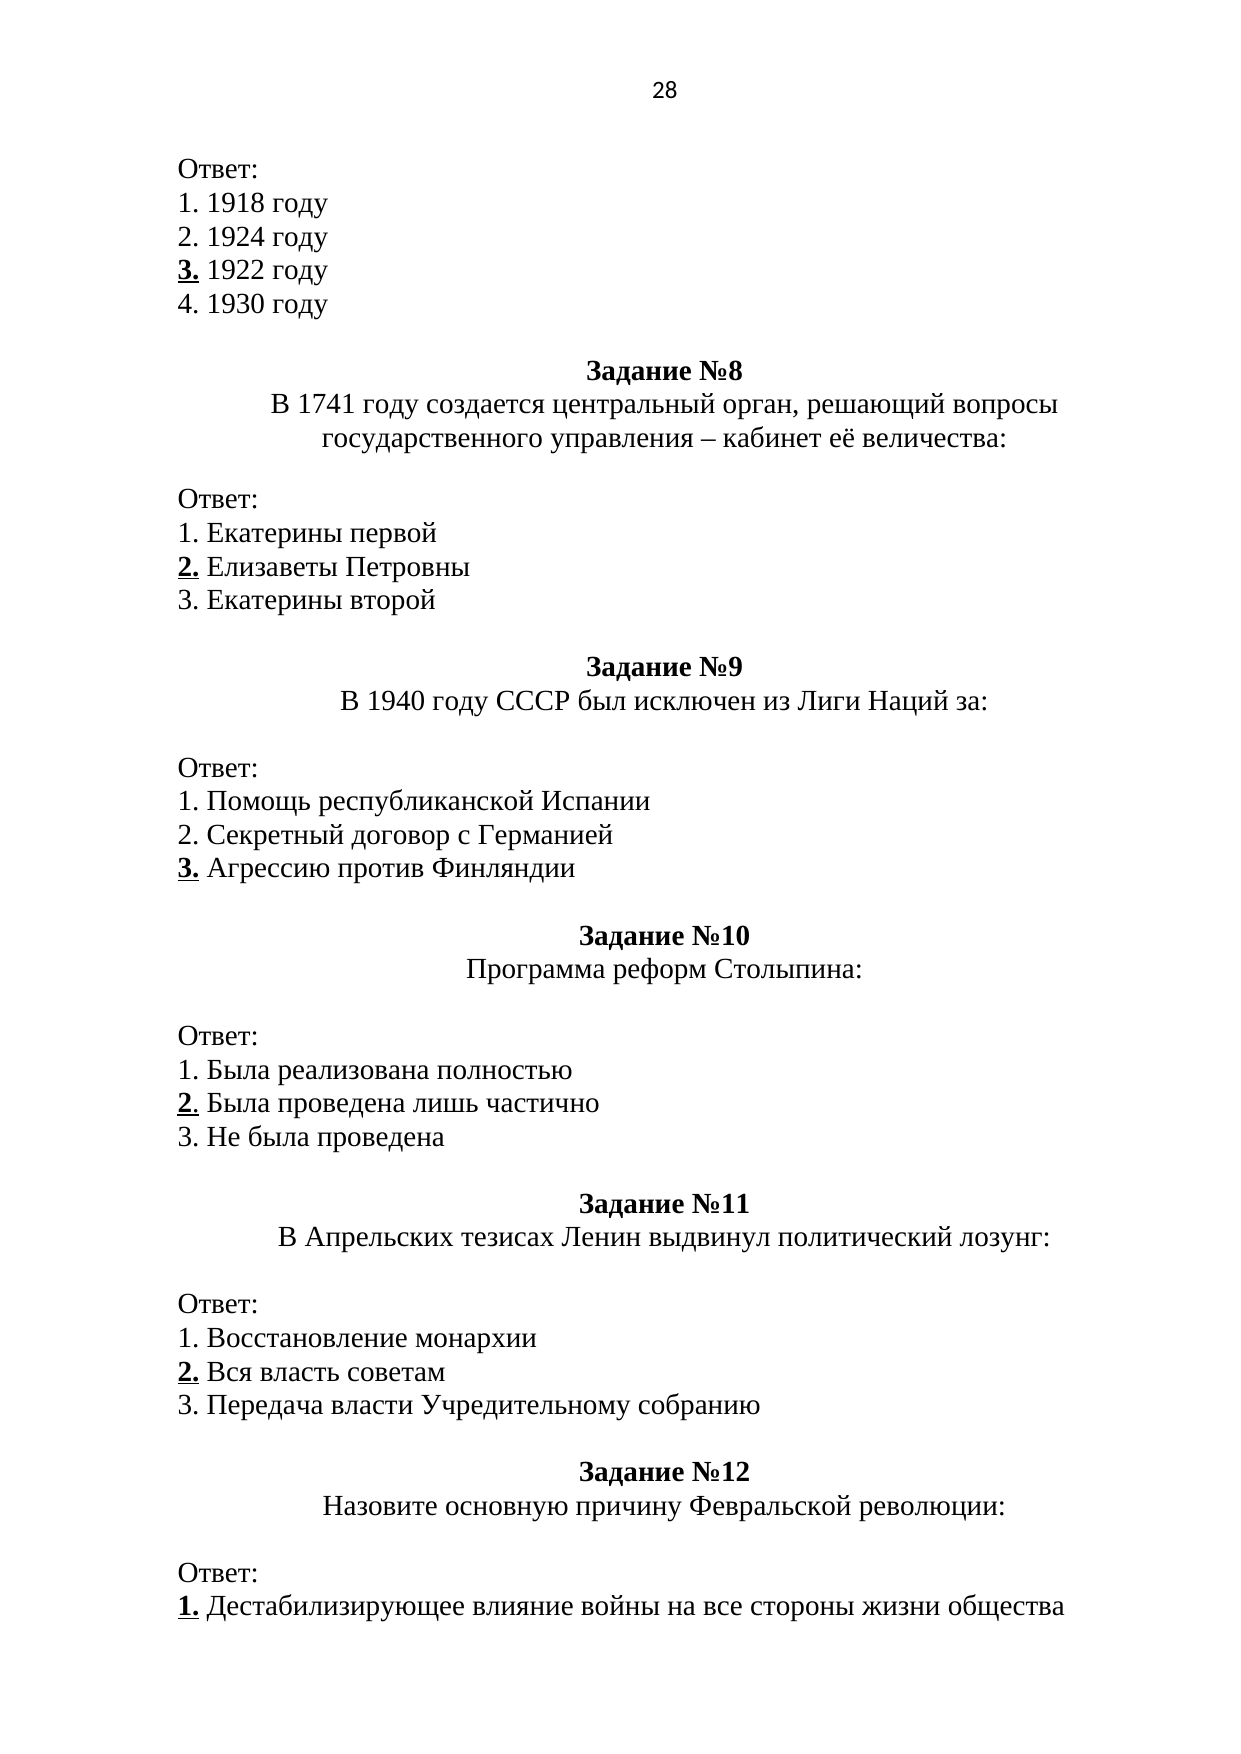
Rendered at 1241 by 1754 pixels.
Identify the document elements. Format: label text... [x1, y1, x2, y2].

text 1. Дестабилизирующее влияние войны на все стороны жизни общества [177, 1588, 1152, 1622]
text Ответ: [177, 152, 1152, 185]
text 1. Восстановление монархии [177, 1320, 1152, 1354]
text Задание №11 [177, 1186, 1152, 1219]
text 2. Была проведена лишь частично [177, 1085, 1152, 1119]
text В 1741 году создается центральный орган, решающий вопросы государственного управления – кабинет её величества: [177, 386, 1152, 453]
text 2. Секретный договор с Германией [177, 817, 1152, 851]
text 2. 1924 году [177, 219, 1152, 252]
text В 1940 году СССР был исключен из Лиги Наций за: [177, 683, 1152, 716]
text 1. Помощь республиканской Испании [177, 783, 1152, 817]
text Ответ: [177, 1287, 1152, 1320]
text 1. Екатерины первой [177, 515, 1152, 549]
text 3. Не была проведена [177, 1119, 1152, 1152]
text Ответ: [177, 1018, 1152, 1052]
text 2. Елизаветы Петровны [177, 549, 1152, 582]
text Ответ: [177, 482, 1152, 515]
text Задание №10 [177, 918, 1152, 951]
text В Апрельских тезисах Ленин выдвинул политический лозунг: [177, 1219, 1152, 1253]
text Назовите основную причину Февральской революции: [177, 1488, 1152, 1521]
text Ответ: [177, 750, 1152, 783]
text 3. 1922 году [177, 252, 1152, 286]
text 1. 1918 году [177, 185, 1152, 219]
text 3. Передача власти Учредительному собранию [177, 1387, 1152, 1421]
text 1. Была реализована полностью [177, 1052, 1152, 1085]
text Задание №8 [177, 353, 1152, 386]
text Задание №12 [177, 1454, 1152, 1488]
text 3. Агрессию против Финляндии [177, 851, 1152, 884]
text 3. Екатерины второй [177, 582, 1152, 616]
text Ответ: [177, 1555, 1152, 1588]
text 2. Вся власть советам [177, 1354, 1152, 1387]
text Программа реформ Столыпина: [177, 951, 1152, 985]
text 4. 1930 году [177, 286, 1152, 319]
text Задание №9 [177, 649, 1152, 683]
